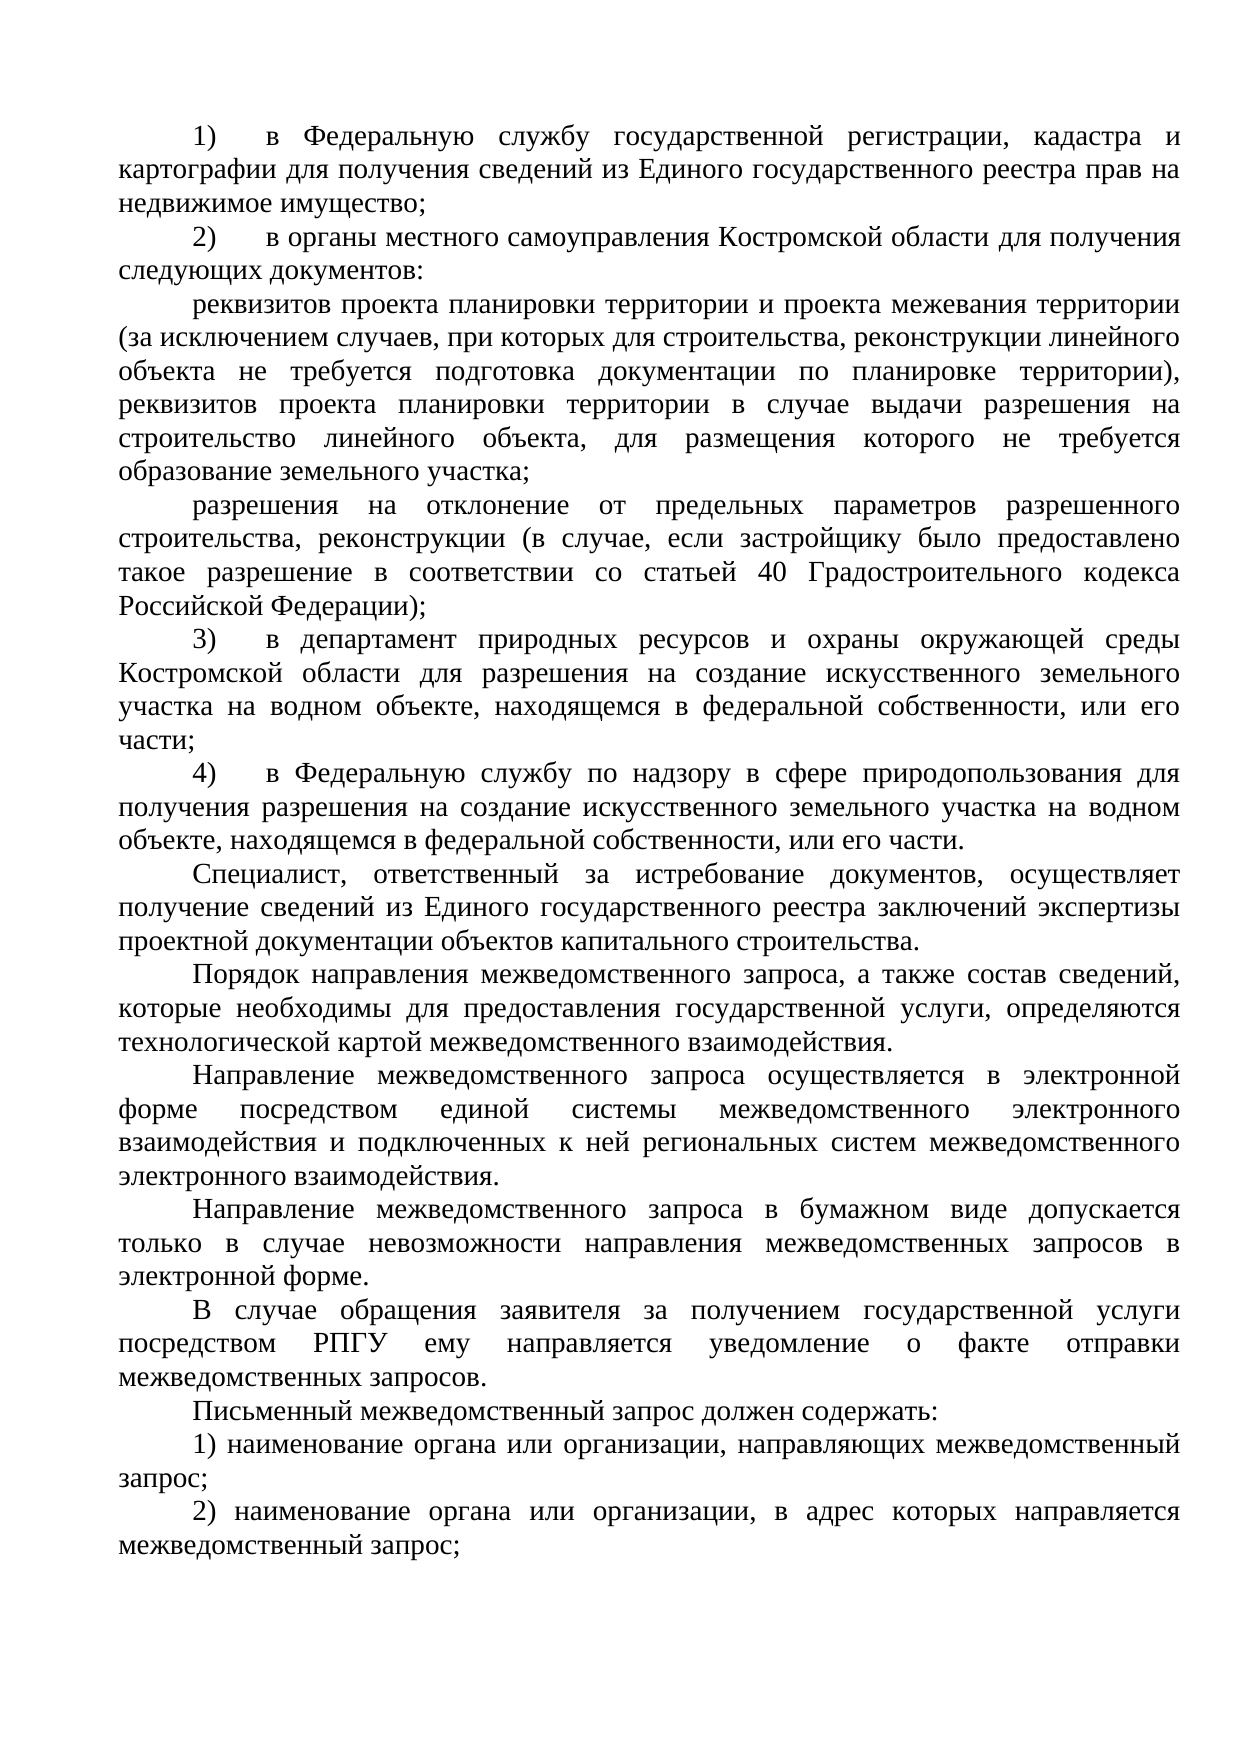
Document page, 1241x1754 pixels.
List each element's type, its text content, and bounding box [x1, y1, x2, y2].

text 1) наименование органа или организации, направляющих межведомственный запрос; [118, 1426, 1181, 1493]
list реквизитов проекта планировки территории и проекта межевания территории (за исключением случаев, при которых для строительства, реконструкции линейного объекта не требуется подготовка документации по планировке территории), реквизитов проекта планировки территории в случае выдачи разрешения на строительство линейного объекта, для размещения которого не требуется образование земельного участка; [118, 286, 1181, 487]
list в департамент природных ресурсов и охраны окружающей среды Костромской области для разрешения на создание искусственного земельного участка на водном объекте, находящемся в федеральной собственности, или его части; [118, 621, 1181, 755]
text В случае обращения заявителя за получением государственной услуги посредством РПГУ ему направляется уведомление о факте отправки межведомственных запросов. [118, 1292, 1181, 1393]
list разрешения на отклонение от предельных параметров разрешенного строительства, реконструкции (в случае, если застройщику было предоставлено такое разрешение в соответствии со статьей 40 Градостроительного кодекса Российской Федерации); [118, 487, 1181, 621]
text Направление межведомственного запроса осуществляется в электронной форме посредством единой системы межведомственного электронного взаимодействия и подключенных к ней региональных систем межведомственного электронного взаимодействия. [118, 1057, 1181, 1191]
list в Федеральную службу по надзору в сфере природопользования для получения разрешения на создание искусственного земельного участка на водном объекте, находящемся в федеральной собственности, или его части. [118, 755, 1181, 856]
text 2) наименование органа или организации, в адрес которых направляется межведомственный запрос; [118, 1493, 1181, 1560]
list в Федеральную службу государственной регистрации, кадастра и картографии для получения сведений из Единого государственного реестра прав на недвижимое имущество; [118, 118, 1181, 219]
list в органы местного самоуправления Костромской области для получения следующих документов: [118, 219, 1181, 286]
list Специалист, ответственный за истребование документов, осуществляет получение сведений из Единого государственного реестра заключений экспертизы проектной документации объектов капитального строительства. [118, 856, 1181, 957]
text Направление межведомственного запроса в бумажном виде допускается только в случае невозможности направления межведомственных запросов в электронной форме. [118, 1191, 1181, 1292]
text Порядок направления межведомственного запроса, а также состав сведений, которые необходимы для предоставления государственной услуги, определяются технологической картой межведомственного взаимодействия. [118, 957, 1181, 1057]
text Письменный межведомственный запрос должен содержать: [118, 1393, 1181, 1426]
